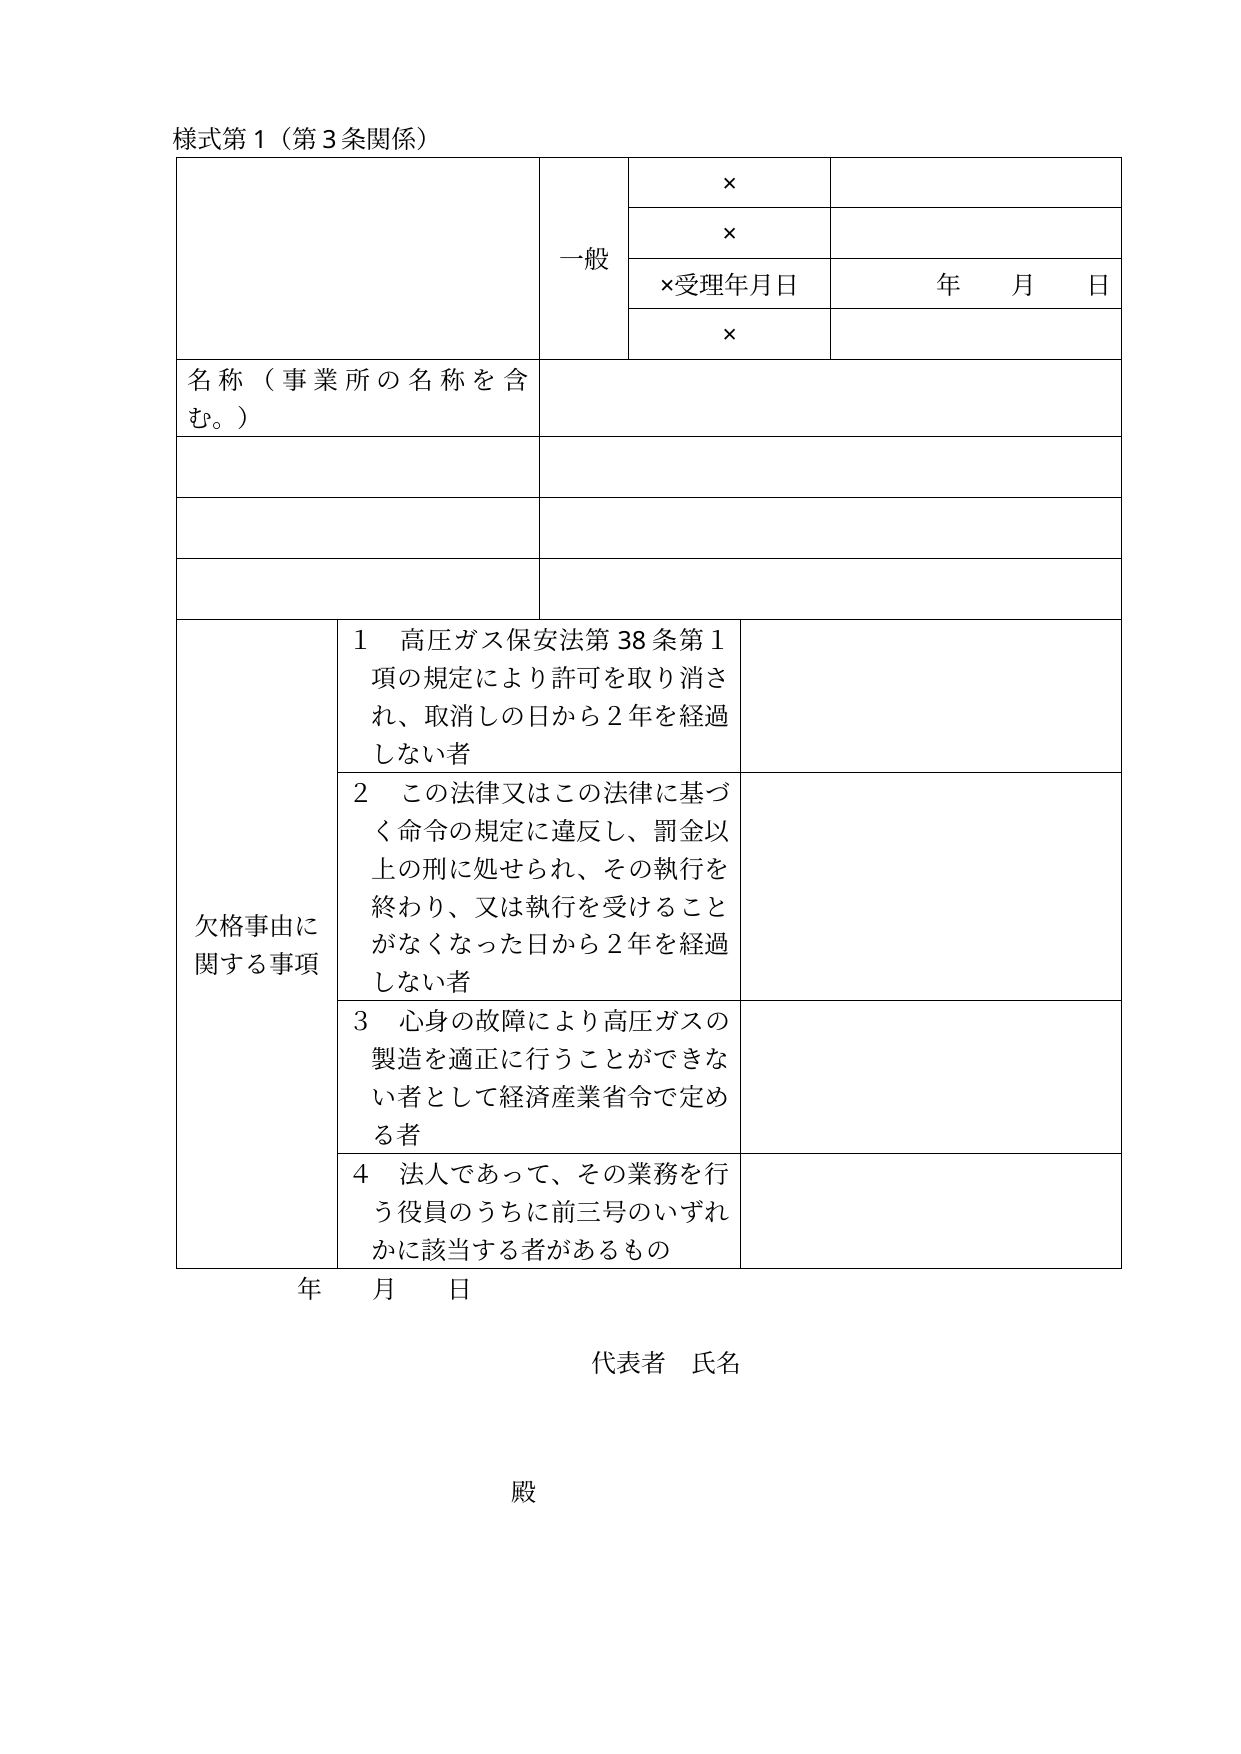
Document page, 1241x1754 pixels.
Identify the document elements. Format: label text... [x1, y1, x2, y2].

text 代表者 氏名 [502, 1342, 1122, 1380]
table_cell × [629, 309, 830, 359]
text 殿 [236, 1471, 1122, 1509]
table_cell [177, 498, 539, 558]
table_header 一般 [540, 158, 628, 359]
text 様式第1（第3条関係） [148, 119, 1122, 157]
table_cell ３ 心身の故障により高圧ガスの製造を適正に行うことができない者として経済産業省令で定める者 [338, 1001, 740, 1153]
table_cell ２ この法律又はこの法律に基づく命令の規定に違反し、罰金以上の刑に処せられ、その執行を終わり、又は執行を受けることがなくなった日から２年を経過しない者 [338, 773, 740, 1000]
table_cell [831, 208, 1121, 258]
table_cell [741, 1154, 1121, 1268]
table_cell 年 月 日 [831, 259, 1121, 308]
table_cell × [629, 208, 830, 258]
table_cell １ 高圧ガス保安法第38条第１項の規定により許可を取り消され、取消しの日から２年を経過しない者 [338, 620, 740, 772]
table_cell [540, 559, 1121, 619]
table_cell [540, 437, 1121, 497]
table_cell ×受理年月日 [629, 259, 830, 308]
table_cell ４ 法人であって、その業務を行う役員のうちに前三号のいずれかに該当する者があるもの [338, 1154, 740, 1268]
table_cell [831, 309, 1121, 359]
table_cell 名称（事業所の名称を含む。） [177, 360, 539, 436]
table_cell [741, 773, 1121, 1000]
table_cell [177, 559, 539, 619]
table_cell [741, 620, 1121, 772]
table_cell [540, 360, 1121, 436]
table_header [177, 158, 539, 359]
table_header × [629, 158, 830, 207]
table_cell [177, 437, 539, 497]
table_cell [540, 498, 1121, 558]
table_cell 欠格事由に 関する事項 [177, 620, 337, 1268]
table_header [831, 158, 1121, 207]
text 年 月 日 [148, 1269, 1122, 1307]
table_cell [741, 1001, 1121, 1153]
